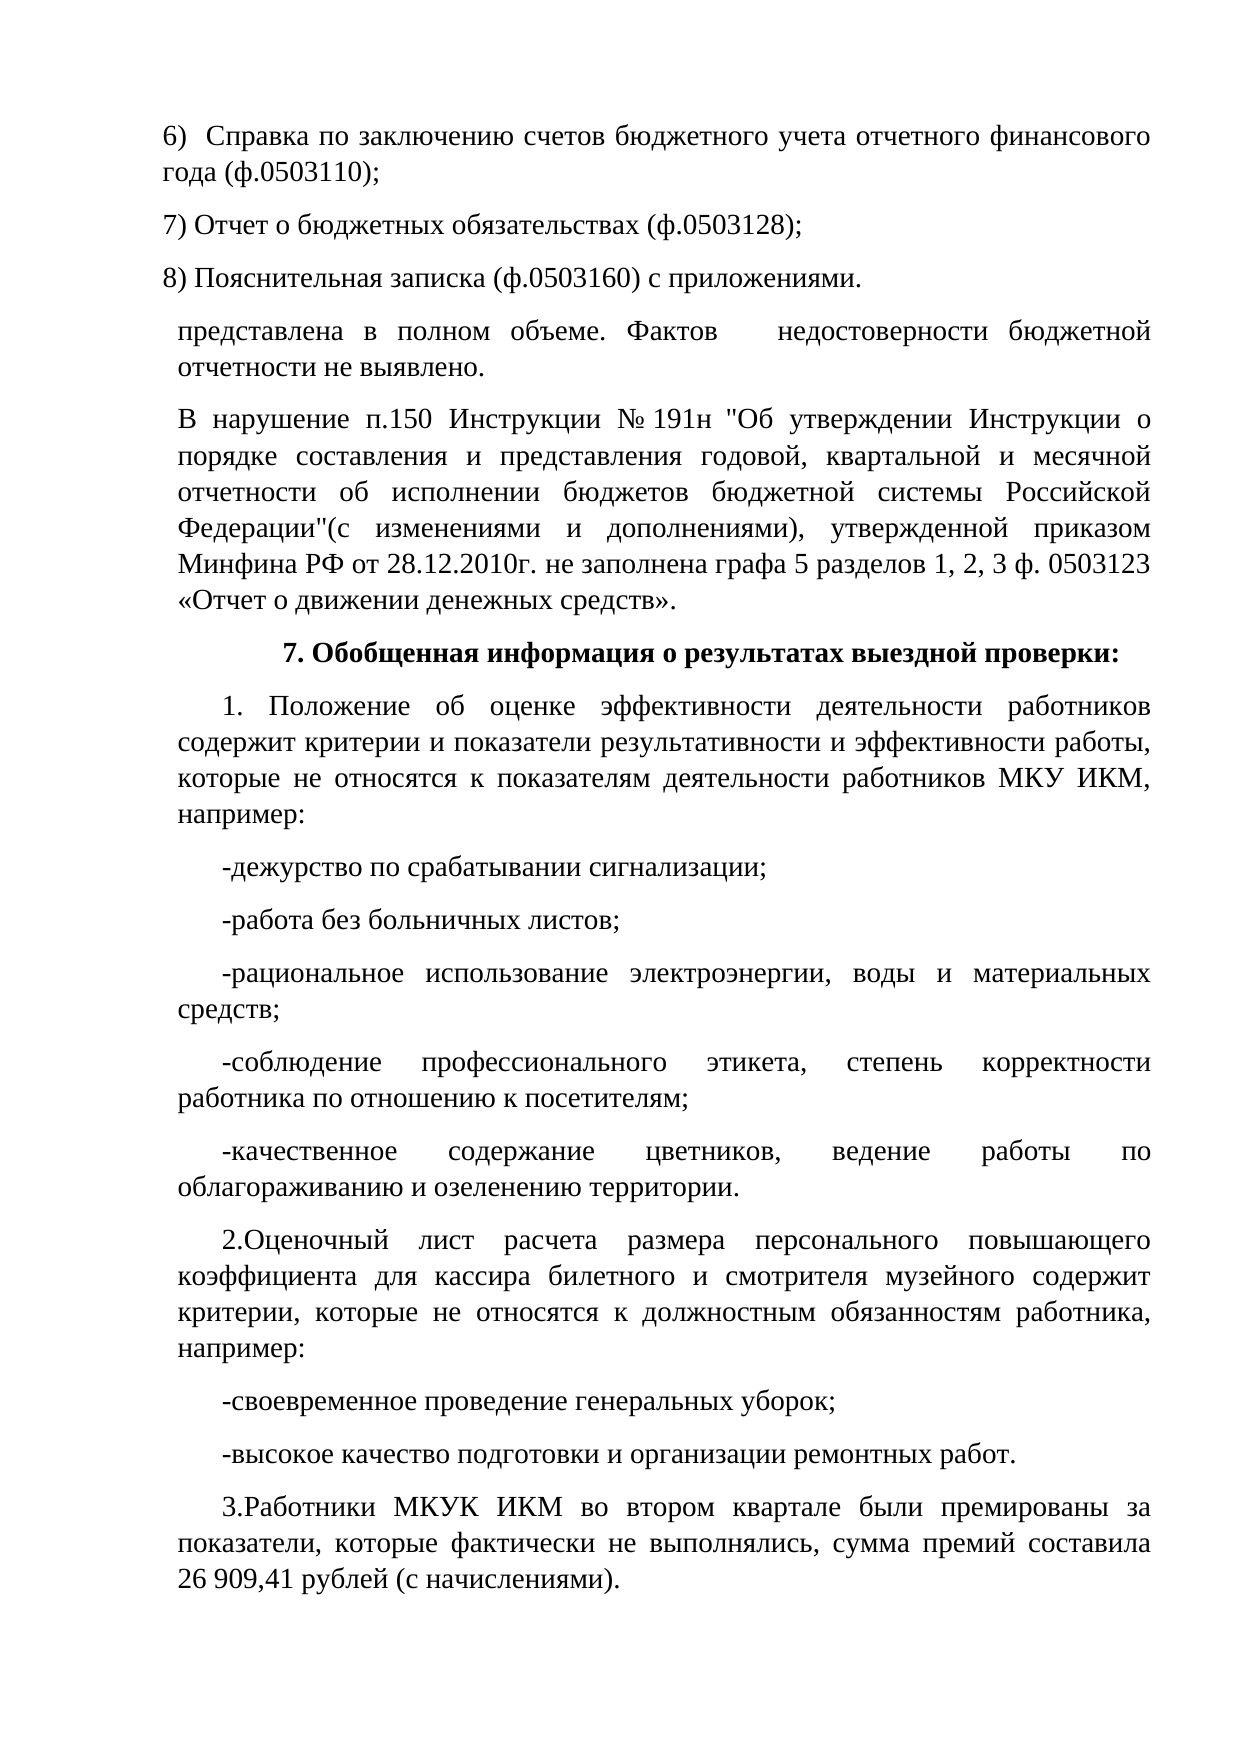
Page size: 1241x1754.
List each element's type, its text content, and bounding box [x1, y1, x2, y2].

text -высокое качество подготовки и организации ремонтных работ. [177, 1436, 1152, 1469]
text 2.Оценочный лист расчета размера персонального повышающего коэффициента для кассира билетного и смотрителя музейного содержит критерии, которые не относятся к должностным обязанностям работника, например: [177, 1222, 1152, 1364]
text 7. Обобщенная информация о результатах выездной проверки: [177, 635, 1152, 669]
text -своевременное проведение генеральных уборок; [177, 1383, 1152, 1417]
text 6) Справка по заключению счетов бюджетного учета отчетного финансового года (ф.0503110); [162, 118, 1152, 188]
text -дежурство по срабатывании сигнализации; [177, 849, 1152, 883]
text -работа без больничных листов; [177, 902, 1152, 936]
text 7) Отчет о бюджетных обязательствах (ф.0503128); [162, 207, 1152, 241]
text -рациональное использование электроэнергии, воды и материальных средств; [177, 955, 1152, 1024]
text 8) Пояснительная записка (ф.0503160) с приложениями. [162, 260, 1152, 293]
text 3.Работники МКУК ИКМ во втором квартале были премированы за показатели, которые фактически не выполнялись, сумма премий составила 26 909,41 рублей (с начислениями). [177, 1489, 1152, 1594]
text В нарушение п.150 Инструкции № 191н "Об утверждении Инструкции о порядке составления и представления годовой, квартальной и месячной отчетности об исполнении бюджетов бюджетной системы Российской Федерации"(с изменениями и дополнениями), утвержденной приказом Минфина РФ от 28.12.2010г. не заполнена графа 5 разделов 1, 2, 3 ф. 0503123 «Отчет о движении денежных средств». [177, 544, 1152, 616]
text В нарушение п.150 Инструкции № 191н "Об утверждении Инструкции о порядке составления и представления годовой, квартальной и месячной отчетности об исполнении бюджетов бюджетной системы Российской Федерации"(с изменениями и дополнениями), утвержденной приказом Минфина РФ от 28.12.2010г. не заполнена графа 5 разделов 1, 2, 3 ф. 0503123 «Отчет о движении денежных средств». [177, 402, 1152, 438]
text 1. Положение об оценке эффективности деятельности работников содержит критерии и показатели результативности и эффективности работы, которые не относятся к показателям деятельности работников МКУ ИКМ, например: [177, 688, 1152, 830]
text -качественное содержание цветников, ведение работы по облагораживанию и озеленению территории. [177, 1133, 1152, 1202]
text -соблюдение профессионального этикета, степень корректности работника по отношению к посетителям; [177, 1044, 1152, 1113]
text представлена в полном объеме. Фактов недостоверности бюджетной отчетности не выявлено. [177, 313, 1152, 382]
